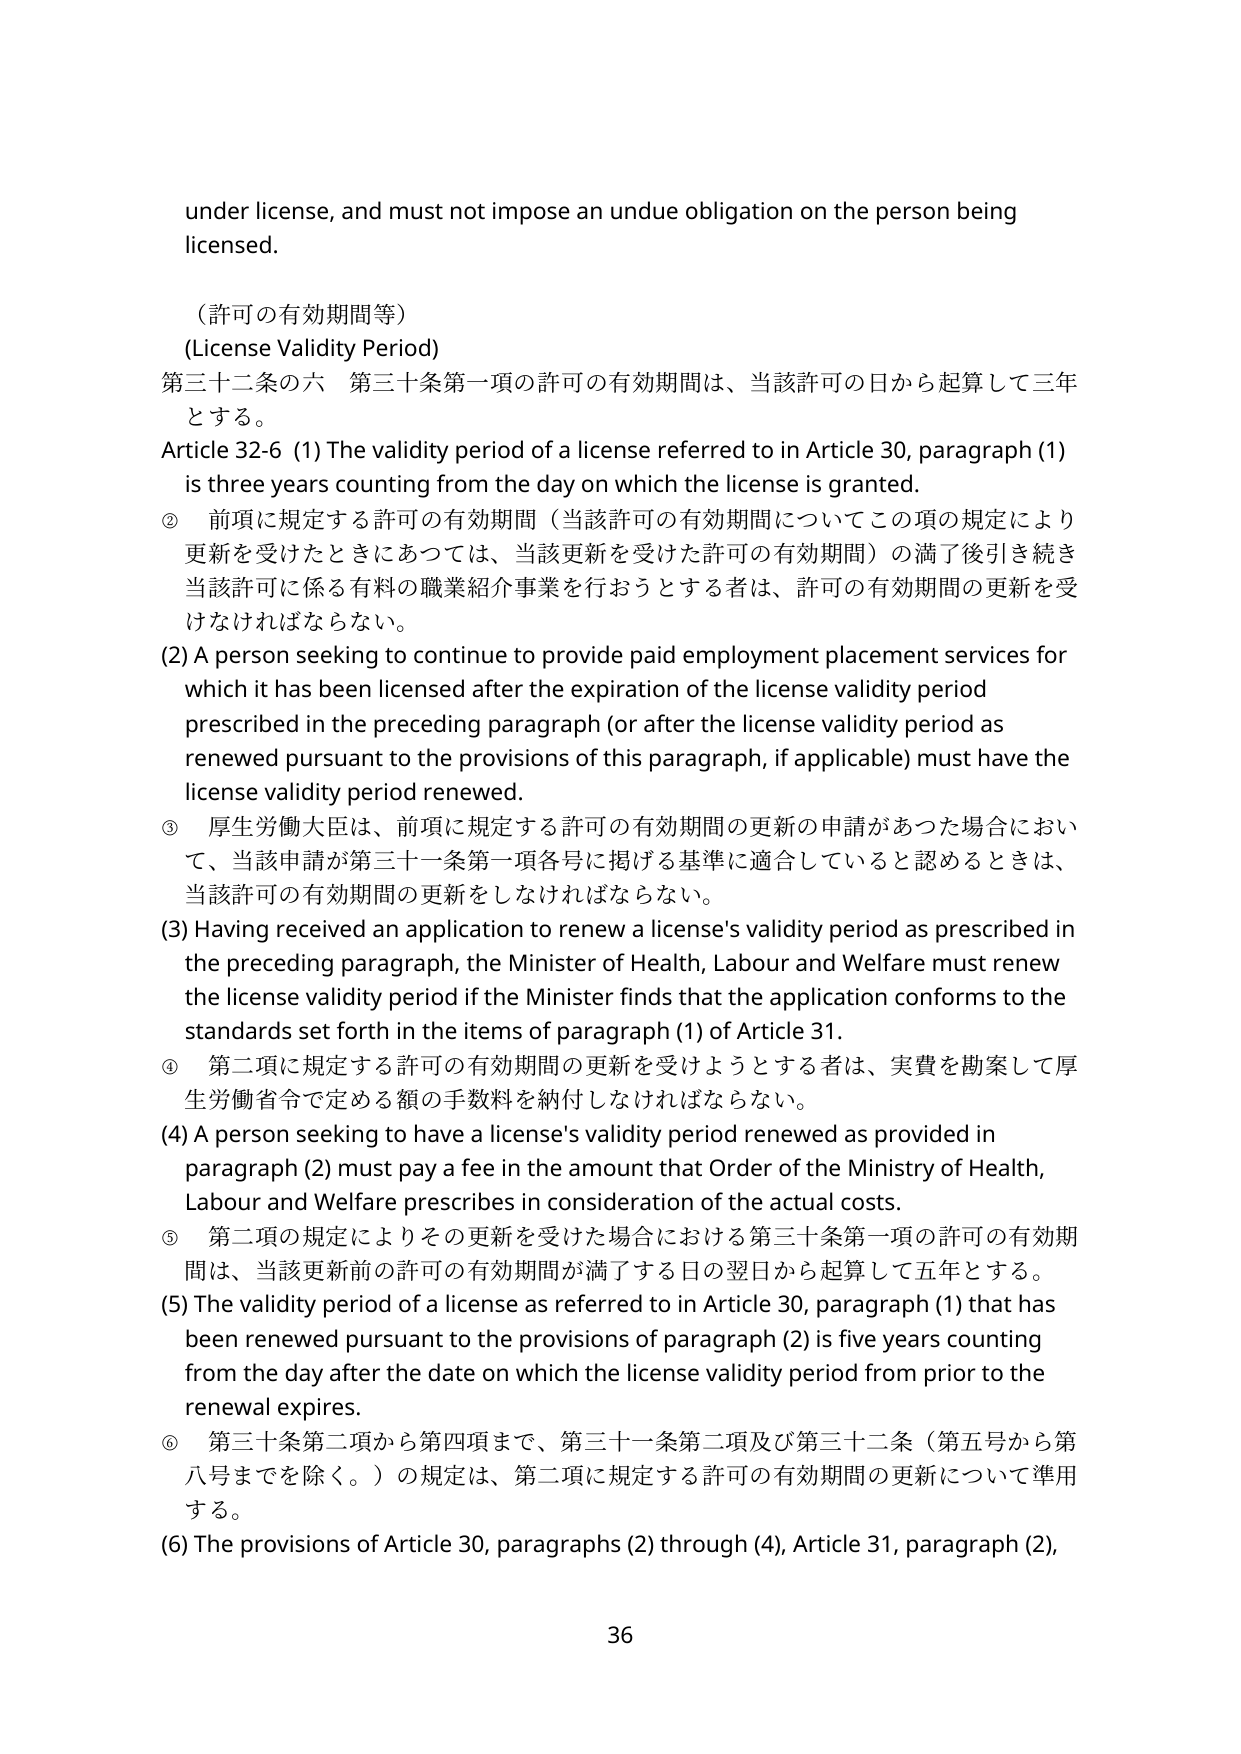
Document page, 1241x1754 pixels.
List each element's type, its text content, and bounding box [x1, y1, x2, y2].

text (3) Having received an application to renew a license's validity period as prescribed in the preceding paragraph, the Minister of Health, Labour and Welfare must renew the license validity period if the Minister finds that the application conforms to the standards set forth in the items of paragraph (1) of Article 31. [161, 911, 1079, 1048]
text ③ 厚生労働大臣は、前項に規定する許可の有効期間の更新の申請があつた場合において、当該申請が第三十一条第一項各号に掲げる基準に適合していると認めるときは、当該許可の有効期間の更新をしなければならない。 [161, 809, 1079, 911]
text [161, 194, 1079, 262]
text 第三十二条の六 第三十条第一項の許可の有効期間は、当該許可の日から起算して三年とする。 [161, 364, 1079, 433]
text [161, 1526, 1079, 1560]
text ② 前項に規定する許可の有効期間（当該許可の有効期間についてこの項の規定により更新を受けたときにあつては、当該更新を受けた許可の有効期間）の満了後引き続き当該許可に係る有料の職業紹介事業を行おうとする者は、許可の有効期間の更新を受けなければならない。 [161, 501, 1079, 638]
text (License Validity Period) [184, 330, 1079, 364]
text (4) A person seeking to have a license's validity period renewed as provided in paragraph (2) must pay a fee in the amount that Order of the Ministry of Health, Labour and Welfare prescribes in consideration of the actual costs. [161, 1116, 1079, 1219]
text (2) A person seeking to continue to provide paid employment placement services for which it has been licensed after the expiration of the license validity period prescribed in the preceding paragraph (or after the license validity period as renewed pursuant to the provisions of this paragraph, if applicable) must have the license validity period renewed. [161, 638, 1079, 809]
text ⑤ 第二項の規定によりその更新を受けた場合における第三十条第一項の許可の有効期間は、当該更新前の許可の有効期間が満了する日の翌日から起算して五年とする。 [161, 1219, 1079, 1287]
text (5) The validity period of a license as referred to in Article 30, paragraph (1) that has been renewed pursuant to the provisions of paragraph (2) is five years counting from the day after the date on which the license validity period from prior to the renewal expires. [161, 1287, 1079, 1424]
text ⑥ 第三十条第二項から第四項まで、第三十一条第二項及び第三十二条（第五号から第八号までを除く。）の規定は、第二項に規定する許可の有効期間の更新について準用する。 [161, 1424, 1079, 1526]
text Article 32-6 (1) The validity period of a license referred to in Article 30, paragraph (1) is three years counting from the day on which the license is granted. [161, 433, 1079, 501]
text ④ 第二項に規定する許可の有効期間の更新を受けようとする者は、実費を勘案して厚生労働省令で定める額の手数料を納付しなければならない。 [161, 1048, 1079, 1116]
text （許可の有効期間等） [184, 296, 1079, 330]
